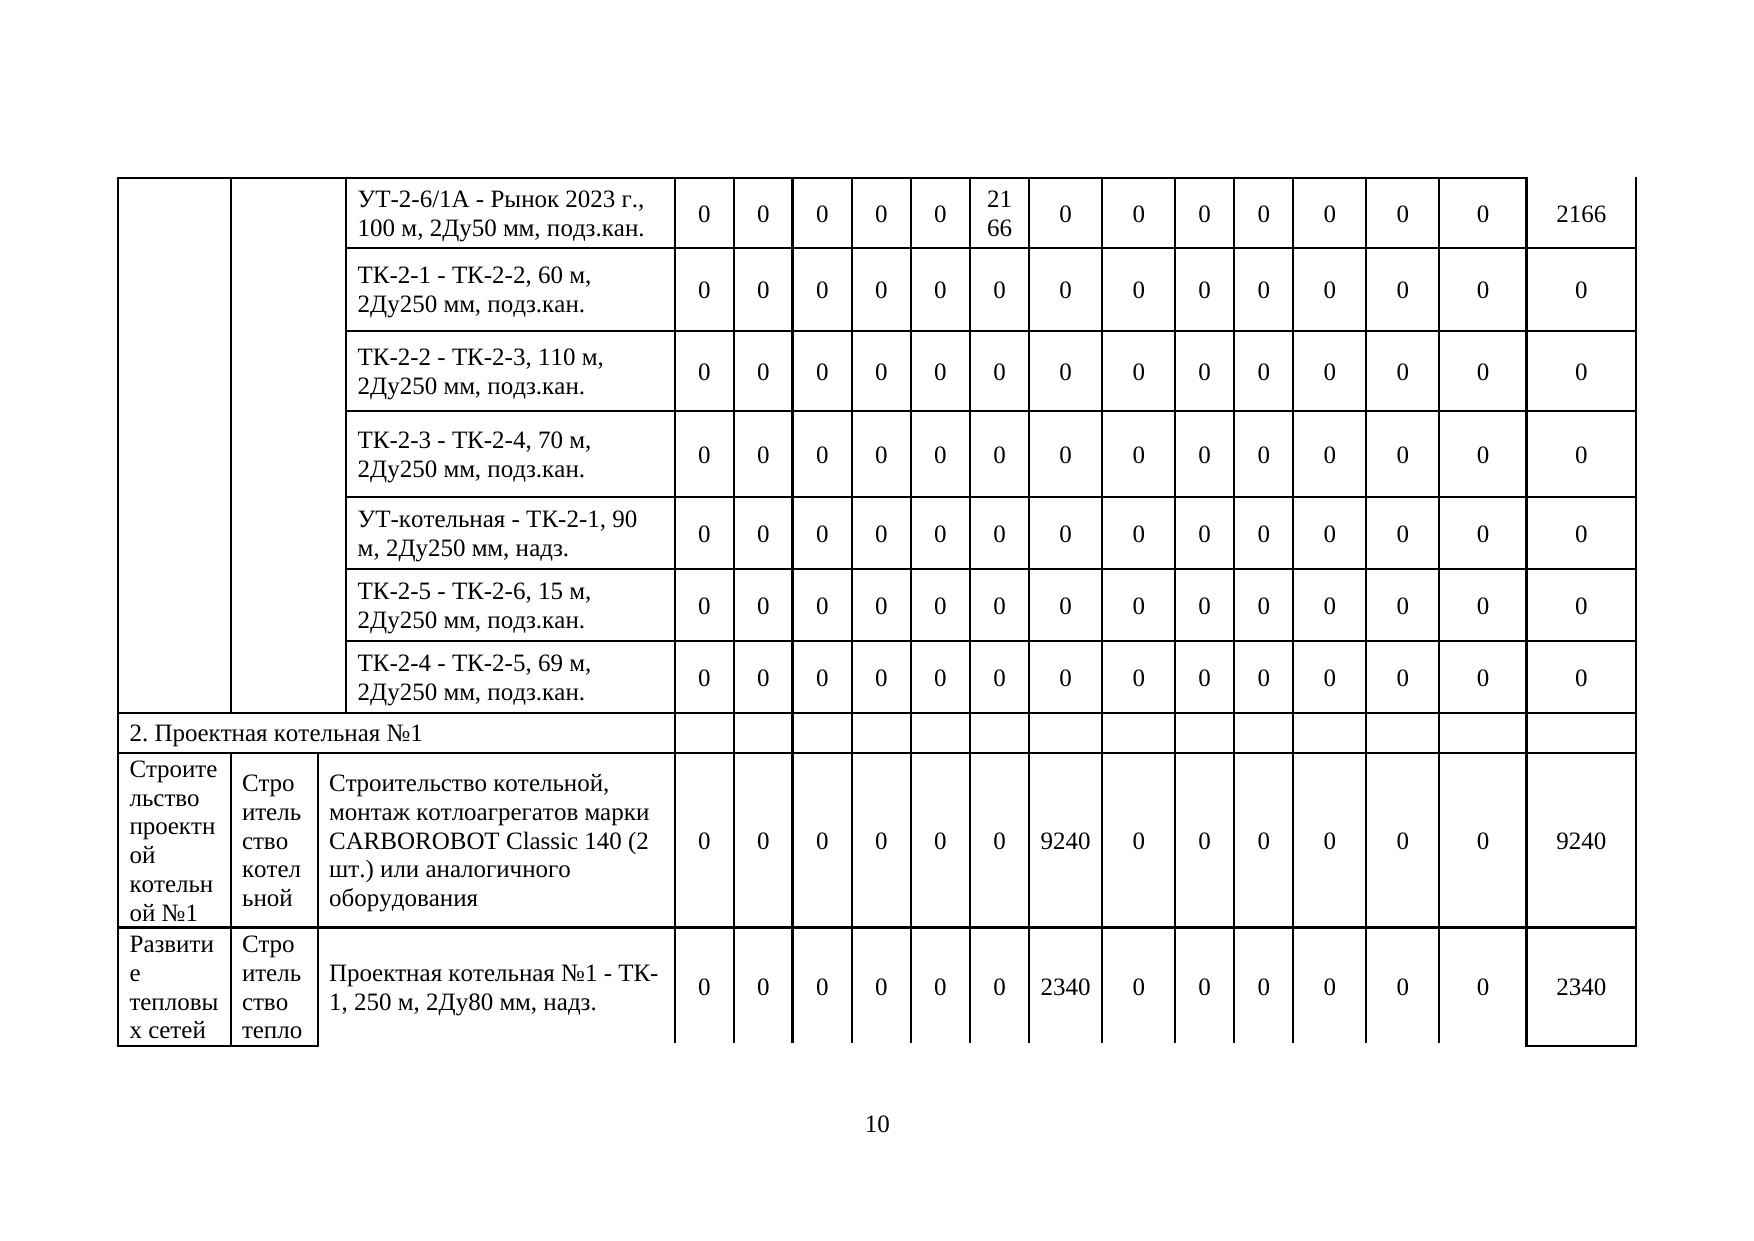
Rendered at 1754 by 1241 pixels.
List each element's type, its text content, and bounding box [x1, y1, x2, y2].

table_cell 0 [971, 754, 1028, 926]
table_cell 0 [1235, 412, 1292, 496]
table_cell 2340 [1029, 929, 1102, 1044]
table_cell ТК-2-3 - ТК-2-4, 70 м, 2Ду250 мм, подз.кан. [347, 412, 674, 496]
table_cell 0 [1367, 412, 1438, 496]
table_cell 0 [676, 570, 733, 640]
table_cell 0 [1440, 498, 1525, 568]
table_cell 0 [971, 498, 1028, 568]
table_cell УТ-2-6/1А - Рынок 2023 г., 100 м, 2Ду50 мм, подз.кан. [347, 179, 674, 247]
table_cell 0 [1528, 570, 1635, 640]
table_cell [119, 929, 230, 1044]
table_cell ТК-2-1 - ТК-2-2, 60 м, 2Ду250 мм, подз.кан. [347, 249, 674, 330]
table_cell 0 [1367, 332, 1438, 410]
table_cell 0 [1030, 570, 1101, 640]
table_cell 0 [1103, 179, 1174, 247]
table_cell 0 [852, 929, 911, 1044]
table_cell 0 [1103, 332, 1174, 410]
table_cell 0 [1440, 642, 1525, 712]
table_cell 0 [735, 570, 791, 640]
table_cell 0 [1176, 179, 1233, 247]
table_cell 0 [970, 929, 1029, 1044]
table_cell 0 [1439, 929, 1525, 1044]
table_cell 0 [1294, 570, 1365, 640]
table_cell 0 [1294, 498, 1365, 568]
table_cell 0 [1235, 642, 1292, 712]
table_cell 0 [1176, 498, 1233, 568]
table_cell 0 [1440, 179, 1525, 247]
table_cell 0 [1103, 570, 1174, 640]
table_cell 0 [1528, 642, 1635, 712]
table_cell ТК-2-2 - ТК-2-3, 110 м, 2Ду250 мм, подз.кан. [347, 332, 674, 410]
table_cell 0 [676, 332, 733, 410]
table_cell 0 [794, 249, 851, 330]
table_cell 0 [794, 570, 851, 640]
table_cell 0 [676, 498, 733, 568]
table_cell [1235, 714, 1292, 752]
table_cell 0 [1440, 754, 1525, 926]
table_cell 0 [735, 498, 791, 568]
table_cell 2. Проектная котельная №1 [119, 714, 674, 752]
table_cell 0 [1103, 412, 1174, 496]
table_cell 9240 [1030, 754, 1101, 926]
table_cell 0 [1176, 249, 1233, 330]
table_cell 0 [735, 412, 791, 496]
table_cell 0 [853, 332, 910, 410]
table_cell 0 [1367, 249, 1438, 330]
table_cell 0 [1528, 498, 1635, 568]
table_cell [1440, 714, 1525, 752]
table_cell 0 [676, 179, 733, 247]
table_cell [1294, 714, 1365, 752]
table_cell 0 [734, 929, 792, 1044]
table_cell 0 [1103, 642, 1174, 712]
table_cell 0 [735, 179, 791, 247]
table_cell 0 [853, 412, 910, 496]
table_cell 0 [1176, 754, 1233, 926]
table_cell ТК-2-5 - ТК-2-6, 15 м, 2Ду250 мм, подз.кан. [347, 570, 674, 640]
table_cell 0 [1440, 570, 1525, 640]
table_cell [1103, 714, 1174, 752]
table_cell 0 [971, 412, 1028, 496]
table_cell 0 [794, 498, 851, 568]
table_cell 0 [1030, 498, 1101, 568]
table_cell 0 [1440, 332, 1525, 410]
table_cell 0 [1176, 570, 1233, 640]
table_cell 0 [793, 929, 852, 1044]
table_cell 0 [1294, 179, 1365, 247]
table_cell 0 [1294, 412, 1365, 496]
table_cell [912, 714, 969, 752]
table_cell 0 [1294, 642, 1365, 712]
table_cell 0 [853, 570, 910, 640]
table_cell 0 [912, 249, 969, 330]
table_cell [1030, 714, 1101, 752]
table_cell 2340 [1528, 929, 1635, 1044]
table_cell 0 [971, 570, 1028, 640]
table_cell 0 [1367, 754, 1438, 926]
table_cell 0 [1528, 332, 1635, 410]
table_cell 0 [794, 412, 851, 496]
table_cell 0 [1235, 754, 1292, 926]
table_cell 0 [1235, 249, 1292, 330]
table_cell 0 [1235, 332, 1292, 410]
table_cell УТ-котельная - ТК-2-1, 90 м, 2Ду250 мм, надз. [347, 498, 674, 568]
table_cell 0 [735, 642, 791, 712]
table_cell 0 [676, 249, 733, 330]
table_cell 0 [735, 249, 791, 330]
table_cell Строительство котельной [232, 754, 317, 926]
table_cell 0 [912, 570, 969, 640]
table_cell 0 [1294, 249, 1365, 330]
table_cell 0 [1030, 412, 1101, 496]
table_cell 0 [1176, 412, 1233, 496]
table_cell 0 [675, 929, 733, 1044]
table_cell 0 [971, 332, 1028, 410]
table_cell 0 [676, 754, 733, 926]
table_cell 2166 [1528, 177, 1635, 247]
table_cell 0 [1235, 498, 1292, 568]
table_cell 0 [971, 249, 1028, 330]
table_cell 0 [1528, 249, 1635, 330]
table_cell 0 [1234, 929, 1293, 1044]
table_cell 0 [971, 642, 1028, 712]
table_cell 0 [1175, 929, 1234, 1044]
table_cell 0 [1235, 179, 1292, 247]
table_cell 0 [1528, 412, 1635, 496]
table_cell 0 [1030, 179, 1101, 247]
table_cell 0 [676, 642, 733, 712]
table_cell 0 [1030, 642, 1101, 712]
table_cell [1176, 714, 1233, 752]
table_cell 0 [1176, 332, 1233, 410]
table_cell 0 [912, 754, 969, 926]
table_cell 0 [676, 412, 733, 496]
table_cell ТК-2-4 - ТК-2-5, 69 м, 2Ду250 мм, подз.кан. [347, 642, 674, 712]
table_cell Строительство проектной котельной №1 [119, 754, 230, 926]
table_cell 0 [794, 332, 851, 410]
table_cell 9240 [1528, 754, 1635, 926]
table_cell [794, 714, 851, 752]
table_cell 0 [912, 498, 969, 568]
table_cell 0 [1367, 570, 1438, 640]
table_cell 0 [1235, 570, 1292, 640]
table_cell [232, 929, 317, 1044]
table_cell 0 [794, 642, 851, 712]
table_cell 2166 [971, 179, 1028, 247]
table_cell [1528, 714, 1635, 752]
table_cell 0 [912, 642, 969, 712]
table_cell 0 [853, 754, 910, 926]
table_cell 0 [912, 332, 969, 410]
table_cell 0 [794, 179, 851, 247]
table_cell 0 [735, 332, 791, 410]
table_cell 0 [853, 642, 910, 712]
table_cell [1367, 714, 1438, 752]
table_cell 0 [1440, 249, 1525, 330]
table_cell 0 [735, 754, 791, 926]
table_cell 0 [794, 754, 851, 926]
table_cell 0 [1366, 929, 1439, 1044]
table_cell [735, 714, 791, 752]
table_cell 0 [911, 929, 970, 1044]
table_cell Строительство котельной, монтаж котлоагрегатов марки CARBOROBOT Classic 140 (2 шт.) или аналогичного оборудования [319, 754, 674, 926]
table_cell [971, 714, 1028, 752]
table_cell 0 [1367, 179, 1438, 247]
table_cell 0 [1176, 642, 1233, 712]
table_cell 0 [1103, 754, 1174, 926]
table_cell 0 [1294, 332, 1365, 410]
table_cell 0 [1103, 249, 1174, 330]
table_cell 0 [912, 179, 969, 247]
table_cell 0 [912, 412, 969, 496]
table_cell 0 [853, 249, 910, 330]
table_cell [853, 714, 910, 752]
table_cell 0 [1293, 929, 1366, 1044]
table_cell 0 [1030, 332, 1101, 410]
table_cell [676, 714, 733, 752]
table_cell 0 [1367, 642, 1438, 712]
table_cell 0 [1102, 929, 1175, 1044]
table_cell 0 [853, 179, 910, 247]
table_cell 0 [1103, 498, 1174, 568]
table_cell 0 [853, 498, 910, 568]
table_cell 0 [1294, 754, 1365, 926]
table_cell Проектная котельная №1 - ТК-1, 250 м, 2Ду80 мм, надз. [319, 929, 674, 1044]
table_cell 0 [1367, 498, 1438, 568]
table_cell 0 [1030, 249, 1101, 330]
table_cell 0 [1440, 412, 1525, 496]
